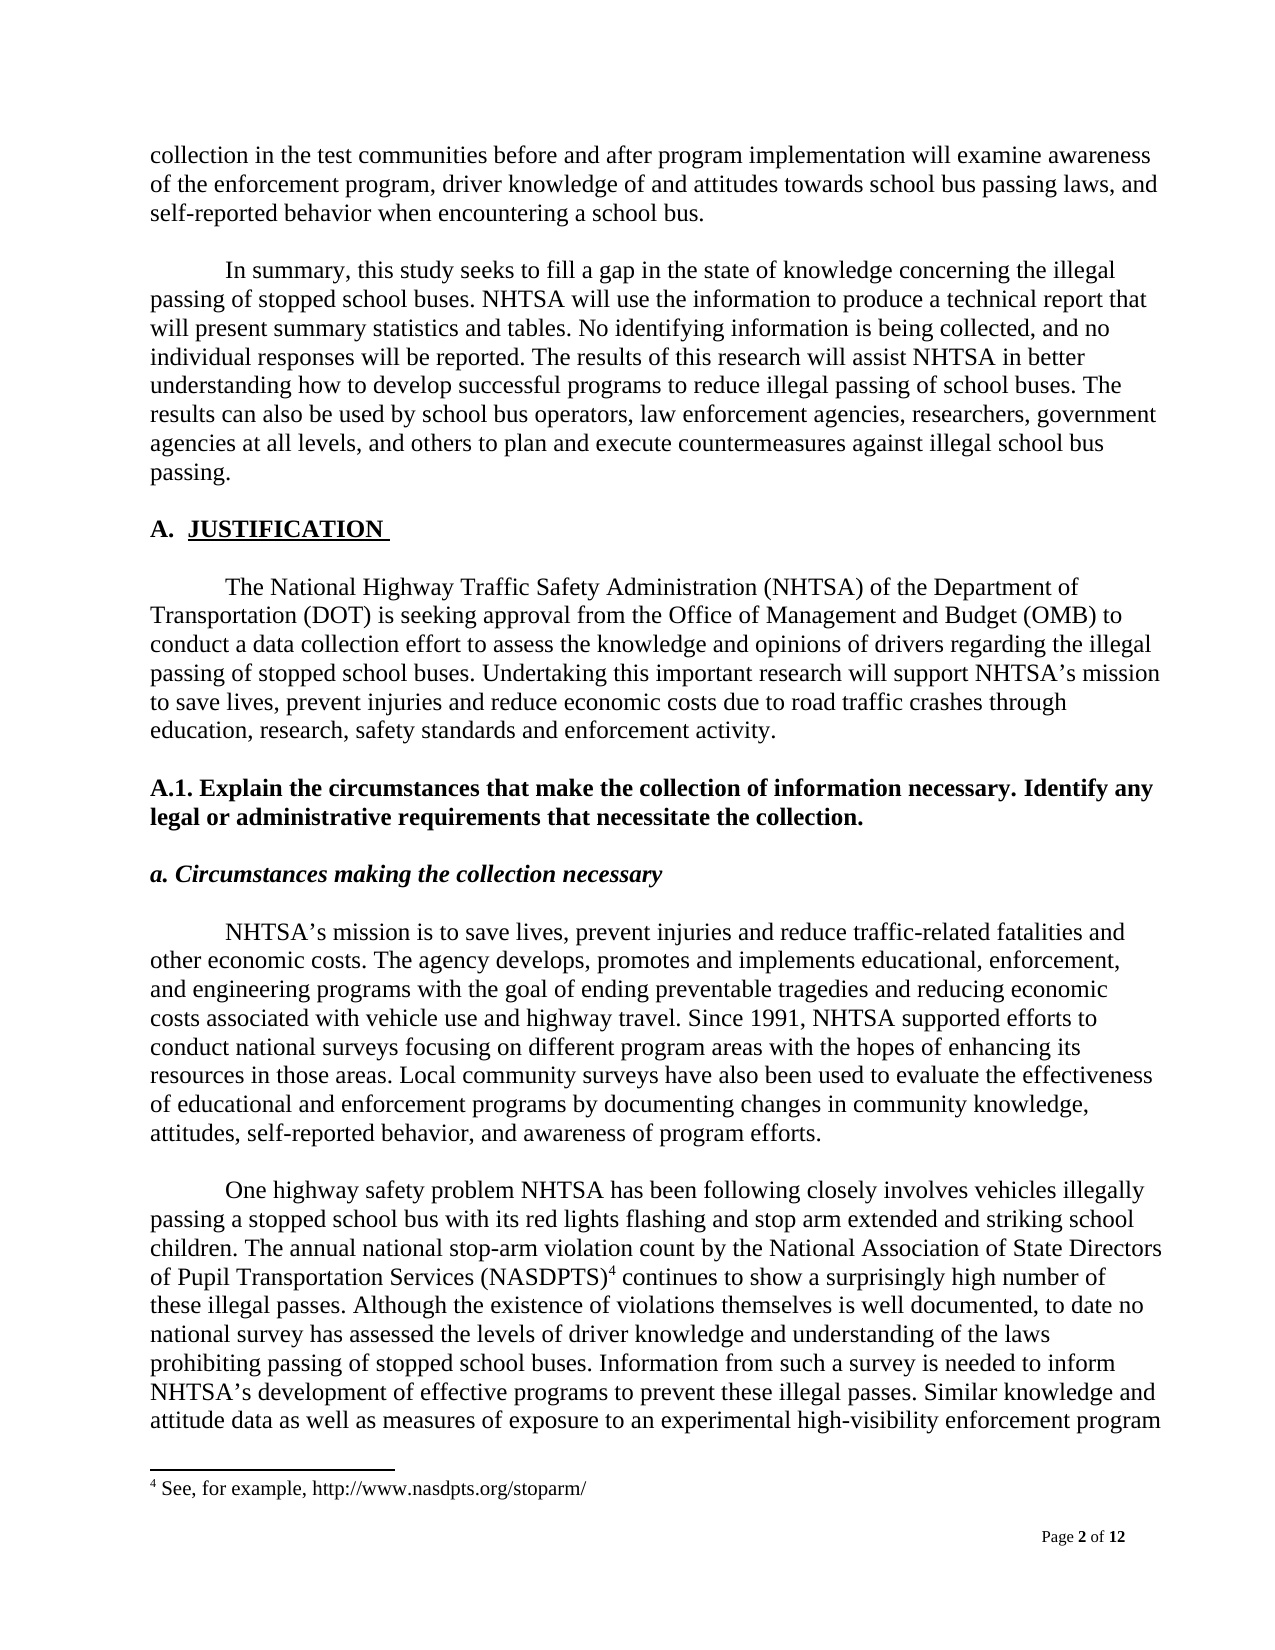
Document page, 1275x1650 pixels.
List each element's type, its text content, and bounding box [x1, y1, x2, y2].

subtitle A.1. Explain the circumstances that make the collection of information necessary. Identify any legal or administrative requirements that necessitate the collection. [150, 773, 1162, 831]
text NHTSA’s mission is to save lives, prevent injuries and reduce traffic-related fatalities and other economic costs. The agency develops, promotes and implements educational, enforcement, and engineering programs with the goal of ending preventable tragedies and reducing economic costs associated with vehicle use and highway travel. Since 1991, NHTSA supported efforts to conduct national surveys focusing on different program areas with the hopes of enhancing its resources in those areas. Local community surveys have also been used to evaluate the effectiveness of educational and enforcement programs by documenting changes in community knowledge, attitudes, self-reported behavior, and awareness of program efforts. [150, 917, 1162, 1147]
text The National Highway Traffic Safety Administration (NHTSA) of the Department of Transportation (DOT) is seeking approval from the Office of Management and Budget (OMB) to conduct a data collection effort to assess the knowledge and opinions of drivers regarding the illegal passing of stopped school buses. Undertaking this important research will support NHTSA’s mission to save lives, prevent injuries and reduce economic costs due to road traffic crashes through education, research, safety standards and enforcement activity. [150, 572, 1162, 744]
text In summary, this study seeks to fill a gap in the state of knowledge concerning the illegal passing of stopped school buses. NHTSA will use the information to produce a technical report that will present summary statistics and tables. No identifying information is being collected, and no individual responses will be reported. The results of this research will assist NHTSA in better understanding how to develop successful programs to reduce illegal passing of school buses. The results can also be used by school bus operators, law enforcement agencies, researchers, government agencies at all levels, and others to plan and execute countermeasures against illegal school bus passing. [150, 256, 1162, 486]
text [150, 141, 1162, 227]
subtitle a. Circumstances making the collection necessary [150, 859, 1162, 888]
subtitle JUSTIFICATION [150, 514, 1162, 543]
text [150, 1176, 1162, 1434]
